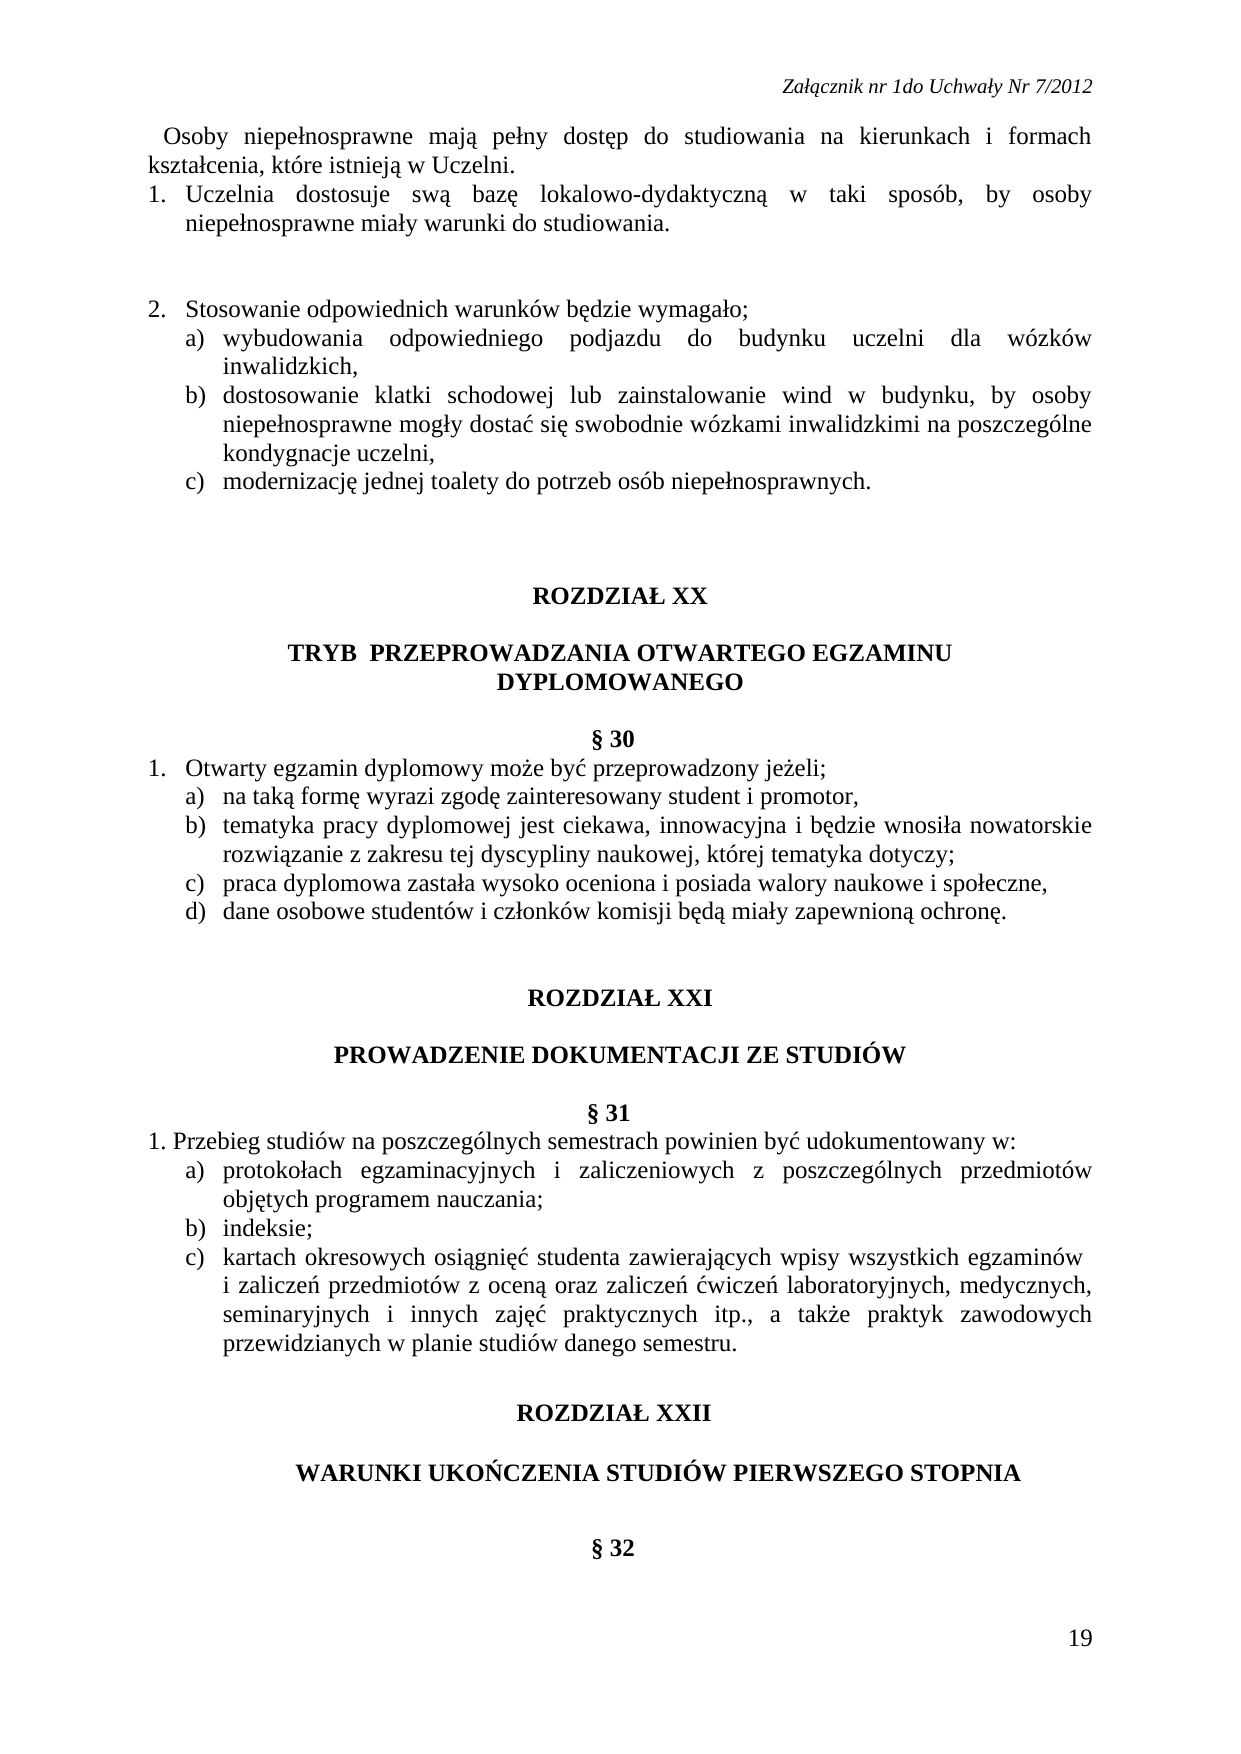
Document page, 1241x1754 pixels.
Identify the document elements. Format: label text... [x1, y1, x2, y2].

list wybudowania odpowiedniego podjazdu do budynku uczelni dla wózków inwalidzkich, [185, 323, 1093, 380]
list indeksie; [185, 1213, 1093, 1242]
text § 31 [148, 1098, 1093, 1126]
list tematyka pracy dyplomowej jest ciekawa, innowacyjna i będzie wnosiła nowatorskie rozwiązanie z zakresu tej dyscypliny naukowej, której tematyka dotyczy; [185, 810, 1093, 868]
list Otwarty egzamin dyplomowy może być przeprowadzony jeżeli; [148, 753, 1093, 781]
list dane osobowe studentów i członków komisji będą miały zapewnioną ochronę. [185, 896, 1093, 925]
text PROWADZENIE DOKUMENTACJI ZE STUDIÓW [148, 1040, 1093, 1069]
list kartach okresowych osiągnięć studenta zawierających wpisy wszystkich egzaminów i zaliczeń przedmiotów z oceną oraz zaliczeń ćwiczeń laboratoryjnych, medycznych, seminaryjnych i innych zajęć praktycznych itp., a także praktyk zawodowych przewidzianych w planie studiów danego semestru. [185, 1242, 1093, 1357]
text § 32 [148, 1536, 1093, 1561]
text TRYB PRZEPROWADZANIA OTWARTEGO EGZAMINU DYPLOMOWANEGO [148, 638, 1093, 696]
text ROZDZIAŁ XXI [148, 983, 1093, 1011]
list praca dyplomowa zastała wysoko oceniona i posiada walory naukowe i społeczne, [185, 868, 1093, 896]
list Stosowanie odpowiednich warunków będzie wymagało; [148, 294, 1093, 323]
text WARUNKI UKOŃCZENIA STUDIÓW PIERWSZEGO STOPNIA [221, 1461, 1093, 1486]
list modernizację jednej toalety do potrzeb osób niepełnosprawnych. [185, 466, 1093, 495]
text 1. Przebieg studiów na poszczególnych semestrach powinien być udokumentowany w: [148, 1127, 1093, 1156]
text § 30 [295, 724, 1093, 753]
list Uczelnia dostosuje swą bazę lokalowo-dydaktyczną w taki sposób, by osoby niepełnosprawne miały warunki do studiowania. [148, 179, 1093, 236]
list protokołach egzaminacyjnych i zaliczeniowych z poszczególnych przedmiotów objętych programem nauczania; [185, 1156, 1093, 1213]
text ROZDZIAŁ XXII [443, 1398, 1093, 1426]
list na taką formę wyrazi zgodę zainteresowany student i promotor, [185, 781, 1093, 810]
text ROZDZIAŁ XX [148, 581, 1093, 610]
list dostosowanie klatki schodowej lub zainstalowanie wind w budynku, by osoby niepełnosprawne mogły dostać się swobodnie wózkami inwalidzkimi na poszczególne kondygnacje uczelni, [185, 380, 1093, 466]
text Osoby niepełnosprawne mają pełny dostęp do studiowania na kierunkach i formach kształcenia, które istnieją w Uczelni. [148, 122, 1093, 179]
